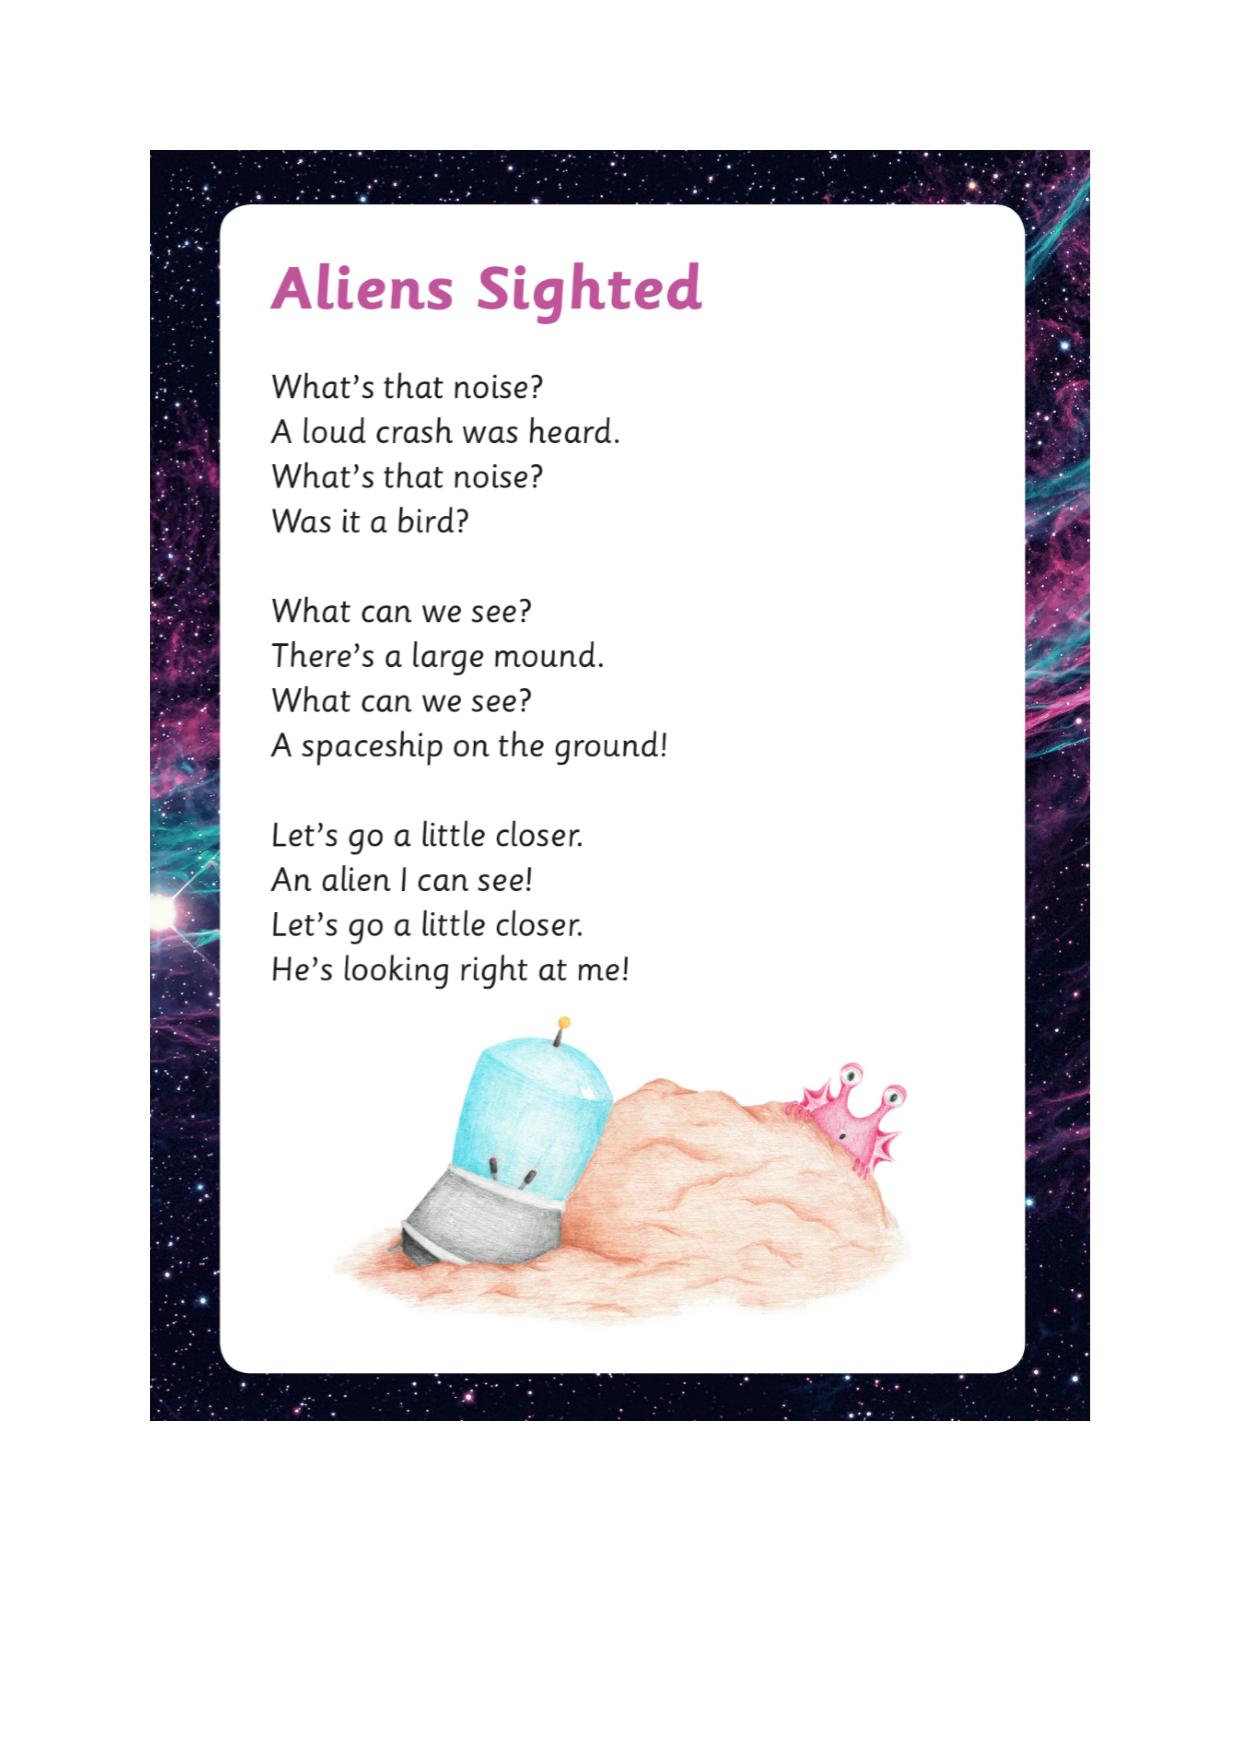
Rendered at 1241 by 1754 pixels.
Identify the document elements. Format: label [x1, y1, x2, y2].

picture [150, 150, 1091, 1421]
